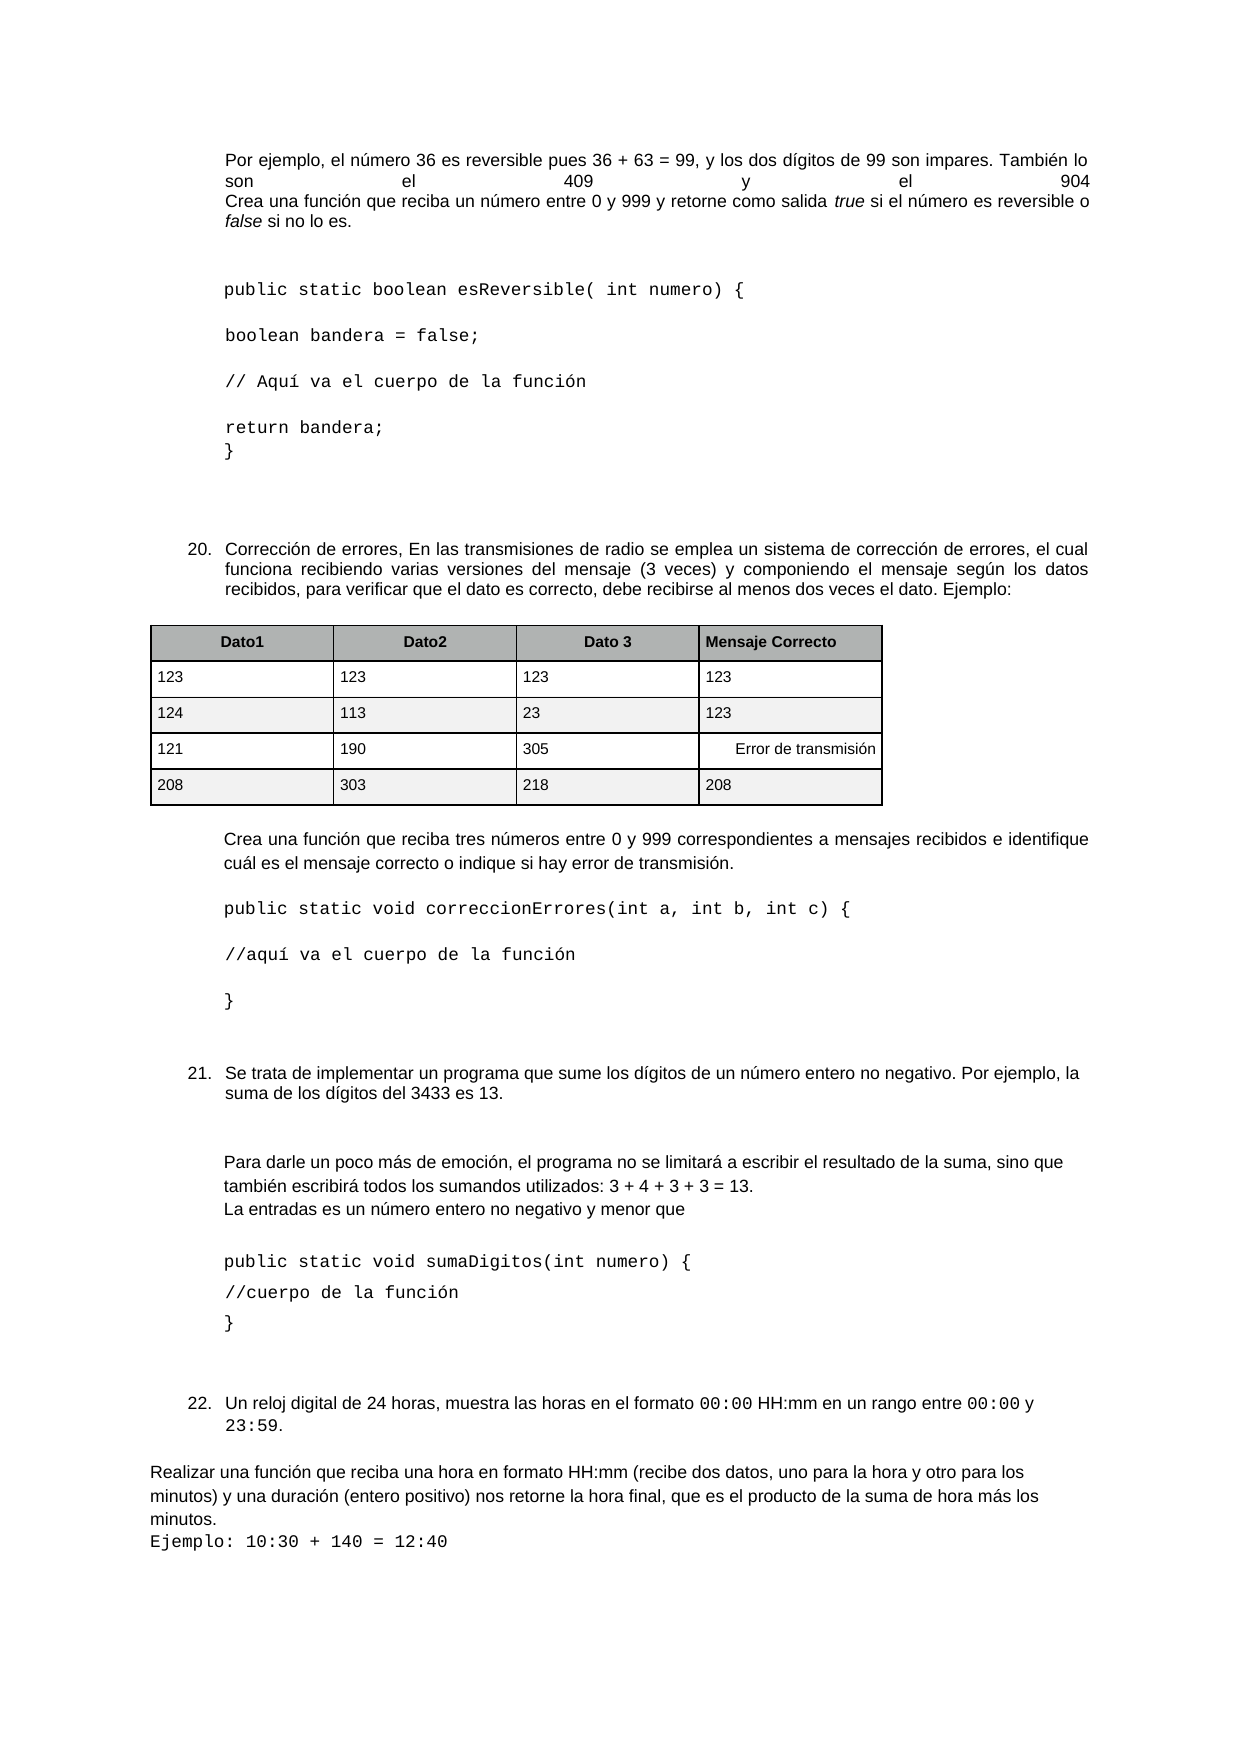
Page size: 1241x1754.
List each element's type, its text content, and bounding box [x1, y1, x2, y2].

text boolean bandera = false; [224, 326, 1090, 346]
text } [224, 441, 1090, 461]
text //cuerpo de la función [224, 1283, 1090, 1304]
text Crea una función que reciba tres números entre 0 y 999 correspondientes a mensajes recibidos e identifique cuál es el mensaje correcto o indique si hay error de transmisión. [224, 829, 1090, 873]
table_cell 305 [517, 734, 698, 768]
list Corrección de errores, En las transmisiones de radio se emplea un sistema de corrección de errores, el cual funciona recibiendo varias versiones del mensaje (3 veces) y componiendo el mensaje según los datos recibidos, para verificar que el dato es correcto, debe recibirse al menos dos veces el dato. Ejemplo: [187, 538, 1090, 599]
text public static boolean esReversible( int numero) { [224, 280, 1090, 300]
table_header Dato1 [152, 626, 333, 660]
text La entradas es un número entero no negativo y menor que [224, 1199, 1090, 1219]
list Se trata de implementar un programa que sume los dígitos de un número entero no negativo. Por ejemplo, la suma de los dígitos del 3433 es 13. [187, 1063, 1090, 1103]
text public static void sumaDigitos(int numero) { [224, 1253, 1090, 1273]
table_cell Error de transmisión [700, 734, 881, 768]
text public static void correccionErrores(int a, int b, int c) { [224, 899, 1090, 919]
table_cell 123 [517, 662, 698, 696]
table_cell 208 [152, 770, 333, 804]
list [187, 150, 1090, 232]
table_cell 123 [700, 698, 881, 732]
table_cell 123 [700, 662, 881, 696]
table_header Dato2 [334, 626, 516, 660]
text Ejemplo: 10:30 + 140 = 12:40 [150, 1532, 1090, 1552]
text // Aquí va el cuerpo de la función [224, 372, 1090, 392]
text Realizar una función que reciba una hora en formato HH:mm (recibe dos datos, uno para la hora y otro para los minutos) y una duración (entero positivo) nos retorne la hora final, que es el producto de la suma de hora más los minutos. [150, 1462, 1090, 1529]
table_cell 121 [152, 734, 333, 768]
text Para darle un poco más de emoción, el programa no se limitará a escribir el resultado de la suma, sino que también escribirá todos los sumandos utilizados: 3 + 4 + 3 + 3 = 13. [224, 1152, 1090, 1196]
list Un reloj digital de 24 horas, muestra las horas en el formato 00:00 HH:mm en un rango entre 00:00 y 23:59. [187, 1393, 1090, 1437]
table_cell 124 [152, 698, 333, 732]
table_cell 218 [517, 770, 698, 804]
table_header Mensaje Correcto [700, 626, 881, 660]
text } [224, 992, 1090, 1012]
table_cell 23 [517, 698, 698, 732]
table_cell 123 [334, 662, 516, 696]
text } [224, 1314, 1090, 1334]
text //aquí va el cuerpo de la función [224, 946, 1090, 966]
text return bandera; [224, 418, 1090, 438]
table_cell 190 [334, 734, 516, 768]
table_cell 113 [334, 698, 516, 732]
table_cell 123 [152, 662, 333, 696]
table_cell 208 [700, 770, 881, 804]
table_cell 303 [334, 770, 516, 804]
table_header Dato 3 [517, 626, 698, 660]
